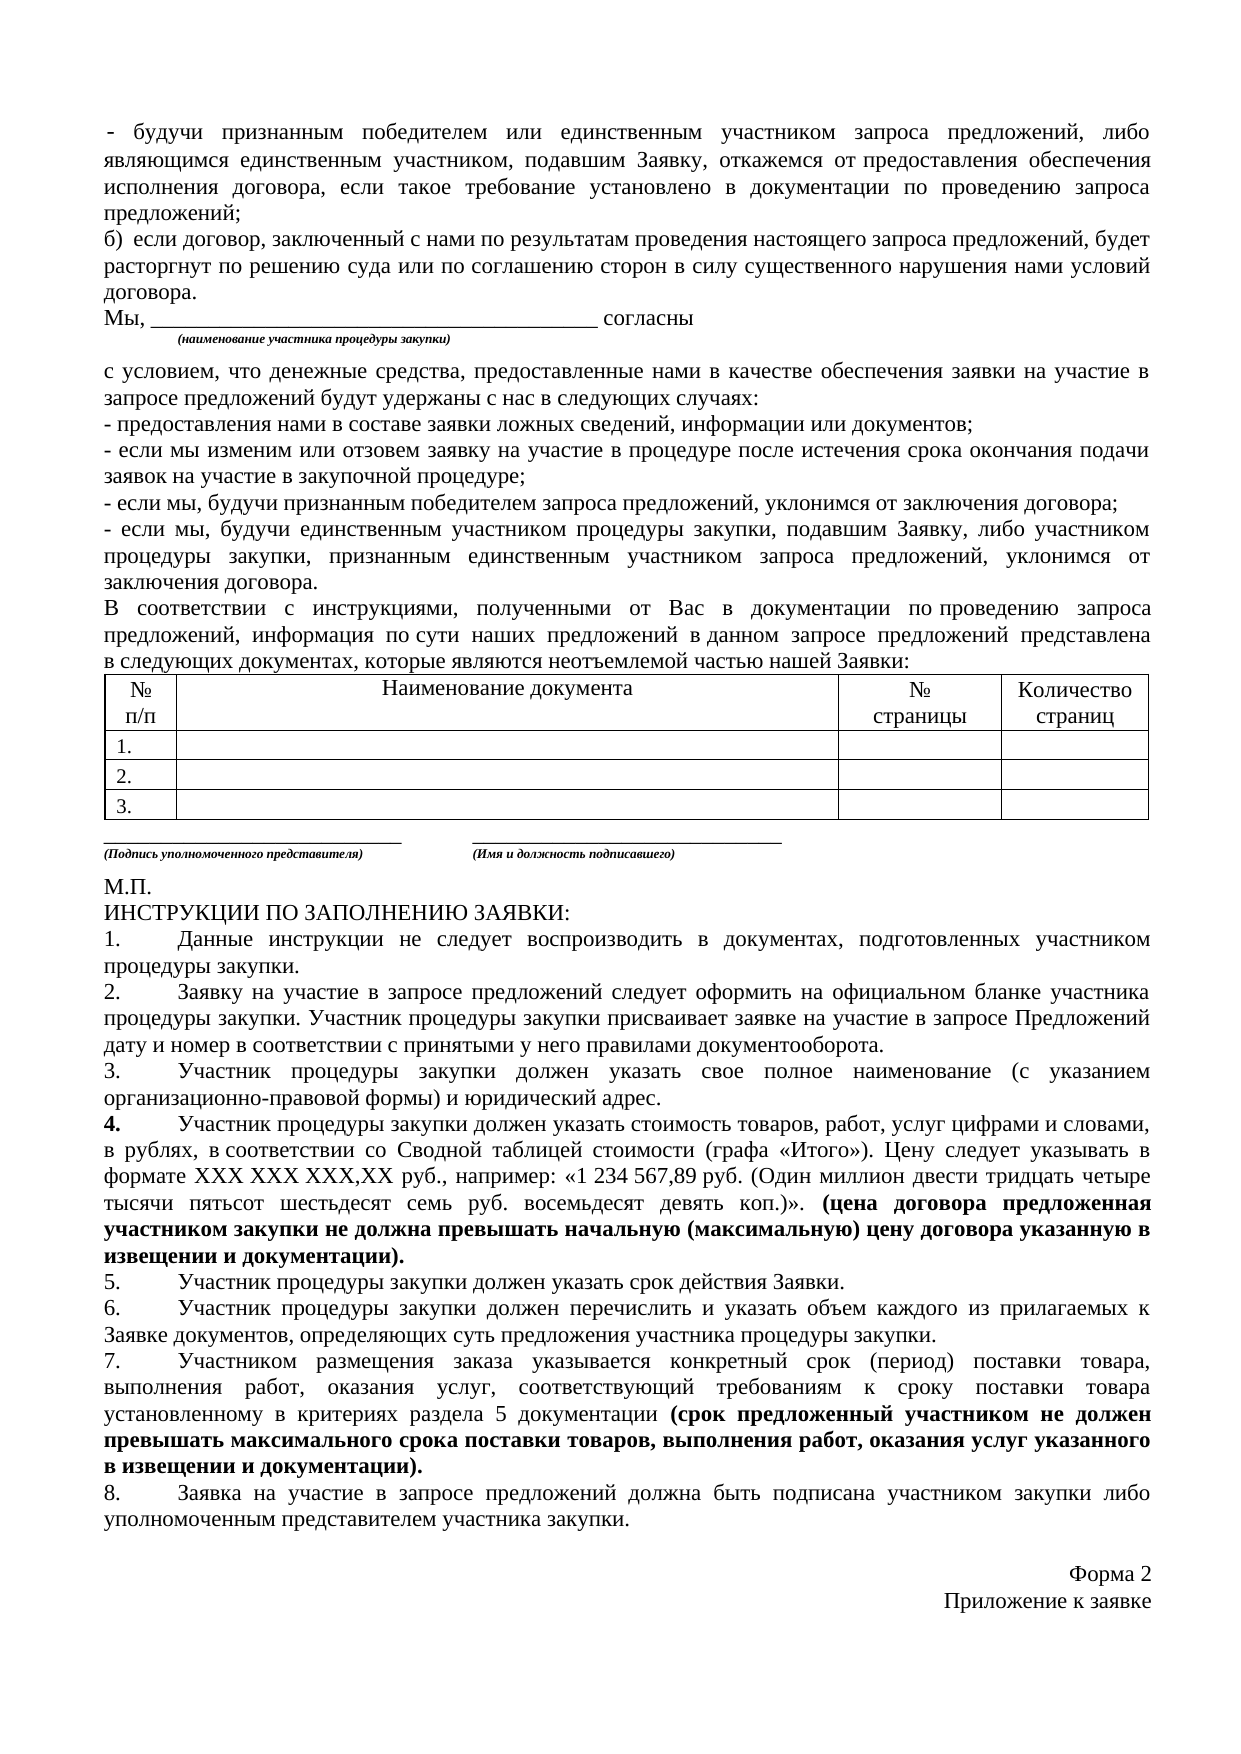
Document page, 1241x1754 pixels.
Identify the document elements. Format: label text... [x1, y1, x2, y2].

text Приложение к заявке [103, 1587, 1152, 1613]
table_cell [839, 731, 1001, 759]
table_cell [1002, 790, 1148, 819]
table_cell [839, 760, 1001, 789]
text - если мы изменим или отзовем заявку на участие в процедуре после истечения срока окончания подачи заявок на участие в закупочной процедуре; [103, 436, 1152, 489]
table_header Наименование документа [177, 675, 838, 729]
text - если мы, будучи признанным победителем запроса предложений, уклонимся от заключения договора; [103, 489, 1152, 515]
text (Подпись уполномоченного представителя) (Имя и должность подписавшего) [103, 846, 1152, 873]
table_cell [106, 790, 176, 819]
table_cell [1002, 731, 1148, 759]
text ИНСТРУКЦИИ ПО ЗАПОЛНЕНИЮ ЗАЯВКИ: [103, 899, 1152, 925]
text - предоставления нами в составе заявки ложных сведений, информации или документов; [103, 410, 1152, 436]
list если договор, заключенный с нами по результатам проведения настоящего запроса предложений, будет расторгнут по решению суда или по соглашению сторон в силу существенного нарушения нами условий договора. [103, 225, 1152, 304]
table_header № страницы [839, 675, 1001, 729]
list Участник процедуры закупки должен перечислить и указать объем каждого из прилагаемых к Заявке документов, определяющих суть предложения участника процедуры закупки. [103, 1294, 1152, 1347]
text - если мы, будучи единственным участником процедуры закупки, подавшим Заявку, либо участником процедуры закупки, признанным единственным участником запроса предложений, уклонимся от заключения договора. [103, 515, 1152, 594]
table_cell [106, 731, 176, 759]
text В соответствии с инструкциями, полученными от Вас в документации по проведению запроса предложений, информация по сути наших предложений в данном запросе предложений представлена в следующих документах, которые являются неотъемлемой частью нашей Заявки: [103, 594, 1152, 673]
list Заявка на участие в запросе предложений должна быть подписана участником закупки либо уполномоченным представителем участника закупки. [103, 1479, 1152, 1532]
table_header Количество страниц [1002, 675, 1148, 729]
text Форма 2 [103, 1560, 1152, 1587]
table_cell [177, 731, 838, 759]
table_cell [839, 790, 1001, 819]
table_cell [177, 790, 838, 819]
list Участник процедуры закупки должен указать срок действия Заявки. [103, 1268, 1152, 1294]
table_header № п/п [106, 675, 176, 729]
list будучи признанным победителем или единственным участником запроса предложений, либо являющимся единственным участником, подавшим Заявку, откажемся от предоставления обеспечения исполнения договора, если такое требование установлено в документации по проведению запроса предложений; [103, 118, 1152, 225]
text (наименование участника процедуры закупки) [103, 331, 1152, 357]
text Мы, _______________________________________ согласны [103, 304, 1152, 331]
text М.П. [103, 873, 1152, 899]
list Данные инструкции не следует воспроизводить в документах, подготовленных участником процедуры закупки. [103, 925, 1152, 978]
table_cell [106, 760, 176, 789]
table_cell [1002, 760, 1148, 789]
list Заявку на участие в запросе предложений следует оформить на официальном бланке участника процедуры закупки. Участник процедуры закупки присваивает заявке на участие в запросе Предложений дату и номер в соответствии с принятыми у него правилами документооборота. [103, 978, 1152, 1057]
text с условием, что денежные средства, предоставленные нами в качестве обеспечения заявки на участие в запросе предложений будут удержаны с нас в следующих случаях: [103, 357, 1152, 410]
list Участник процедуры закупки должен указать свое полное наименование (с указанием организационно-правовой формы) и юридический адрес. [103, 1057, 1152, 1110]
list Участником размещения заказа указывается конкретный срок (период) поставки товара, выполнения работ, оказания услуг, соответствующий требованиям к сроку поставки товара установленному в критериях раздела 5 документации (срок предложенный участником не должен превышать максимального срока поставки товаров, выполнения работ, оказания услуг указанного в извещении и документации). [103, 1347, 1152, 1479]
table_cell [177, 760, 838, 789]
list __________________________ ___________________________ [103, 820, 1152, 846]
list Участник процедуры закупки должен указать стоимость товаров, работ, услуг цифрами и словами, в рублях, в соответствии со Сводной таблицей стоимости (графа «Итого»). Цену следует указывать в формате ХХХ ХХХ ХХХ,ХХ руб., например: «1 234 567,89 руб. (Один миллион двести тридцать четыре тысячи пятьсот шестьдесят семь руб. восемьдесят девять коп.)». (цена договора предложенная участником закупки не должна превышать начальную (максимальную) цену договора указанную в извещении и документации). [103, 1110, 1152, 1268]
